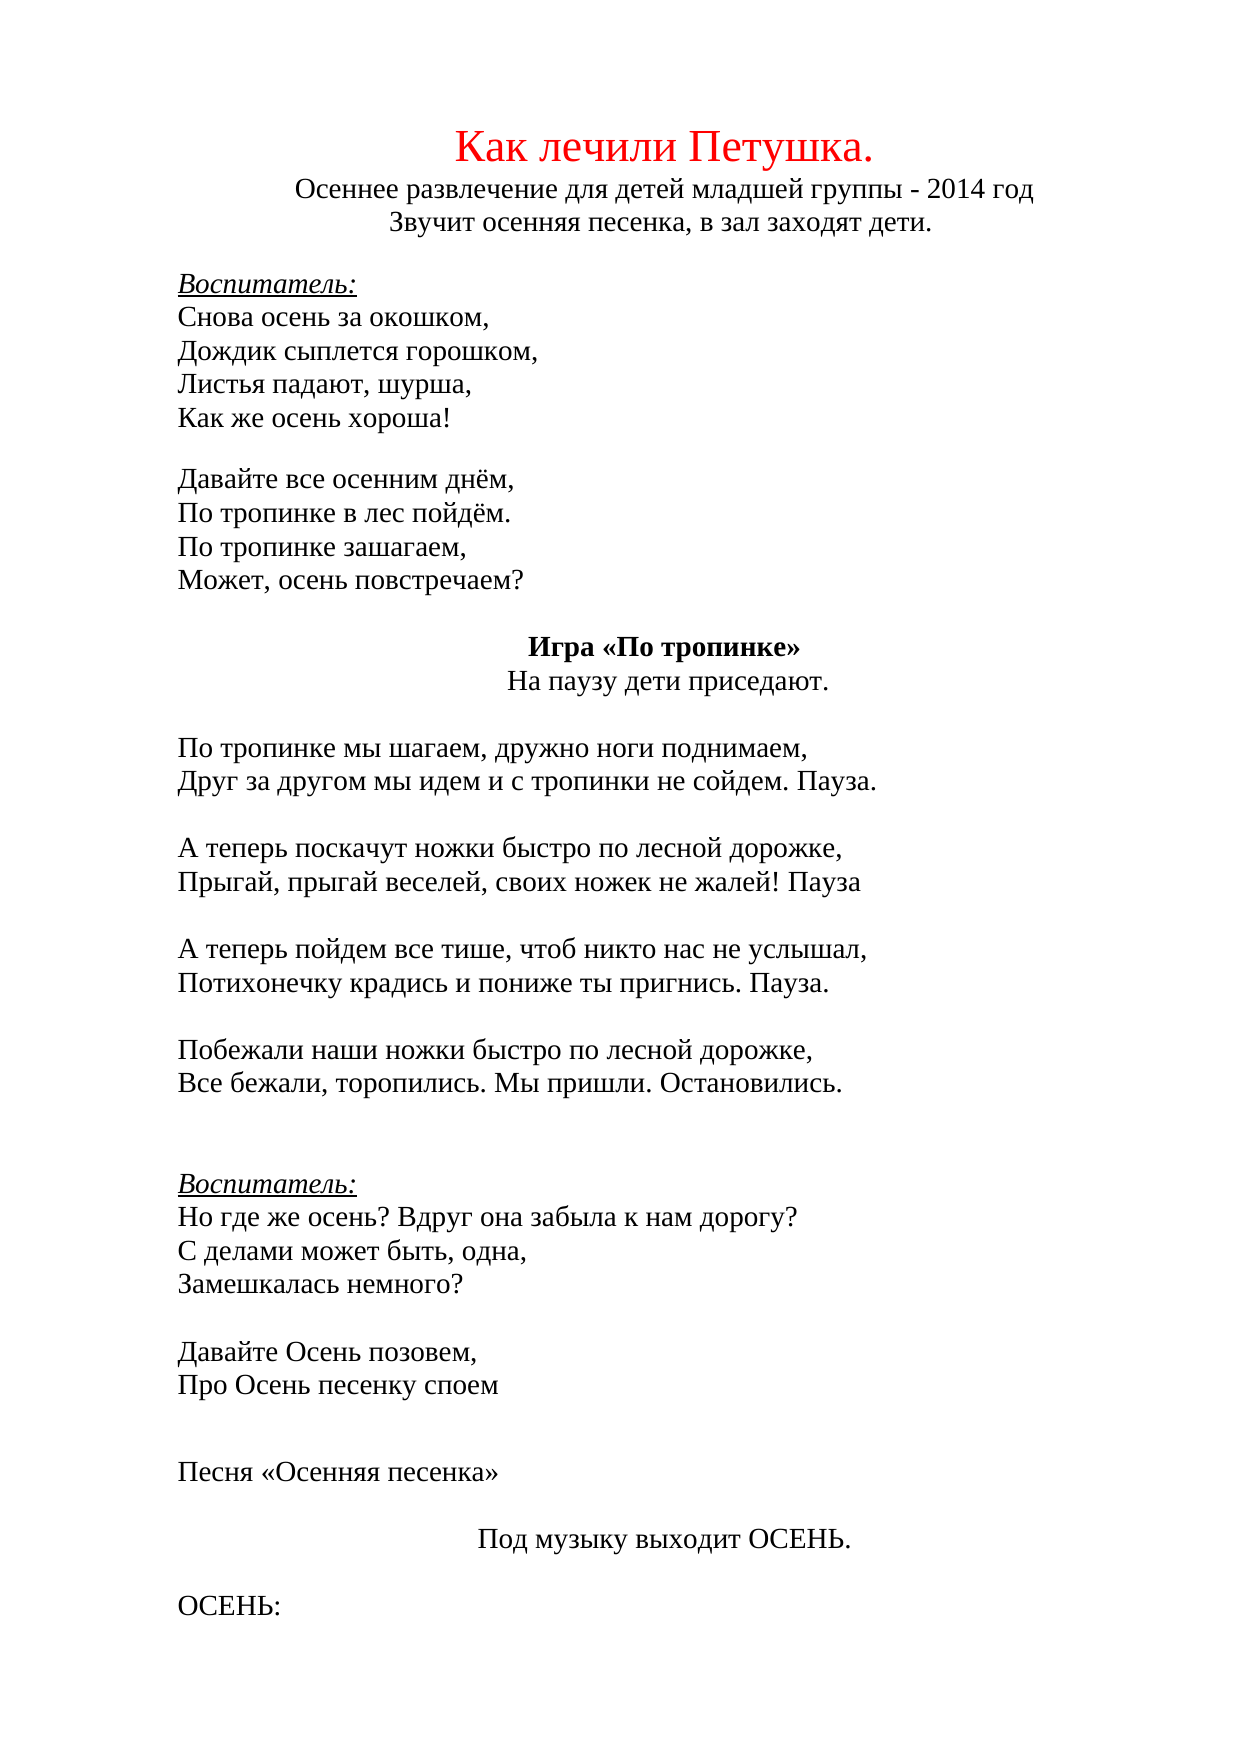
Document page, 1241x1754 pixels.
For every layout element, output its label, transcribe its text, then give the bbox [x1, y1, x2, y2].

text А теперь пойдем все тише, чтоб никто нас не услышал, [177, 931, 1152, 965]
text Давайте все осенним днём, [177, 462, 1152, 495]
text Песня «Осенняя песенка» [177, 1454, 1152, 1487]
text Давайте Осень позовем, [177, 1334, 1152, 1367]
text ОСЕНЬ: [177, 1588, 1152, 1622]
text Как же осень хороша! [177, 400, 1152, 434]
text Потихонечку крадись и пониже ты пригнись. Пауза. [177, 965, 1152, 998]
text С делами может быть, одна, [177, 1233, 1152, 1267]
text Все бежали, торопились. Мы пришли. Остановились. [177, 1065, 1152, 1099]
text Воспитатель: [177, 1166, 1152, 1199]
text Замешкалась немного? [177, 1267, 1152, 1300]
text На паузу дети приседают. [177, 663, 1152, 696]
text Может, осень повстречаем? [177, 562, 1152, 596]
text Воспитатель: [177, 266, 1152, 299]
text Побежали наши ножки быстро по лесной дорожке, [177, 1032, 1152, 1065]
text Под музыку выходит ОСЕНЬ. [177, 1521, 1152, 1554]
text Как лечили Петушка. Осеннее развлечение для детей младшей группы - 2014 год Звучит осенняя песенка, в зал заходят дети. [177, 118, 1152, 266]
text Про Осень песенку споем [177, 1367, 1152, 1401]
text Дождик сыплется горошком, [177, 333, 1152, 367]
text Прыгай, прыгай веселей, своих ножек не жалей! Пауза [177, 864, 1152, 898]
text А теперь поскачут ножки быстро по лесной дорожке, [177, 831, 1152, 864]
text Листья падают, шурша, [177, 367, 1152, 400]
text Снова осень за окошком, [177, 299, 1152, 333]
text По тропинке зашагаем, [177, 529, 1152, 562]
text По тропинке в лес пойдём. [177, 495, 1152, 529]
text Друг за другом мы идем и с тропинки не сойдем. Пауза. [177, 763, 1152, 797]
text По тропинке мы шагаем, дружно ноги поднимаем, [177, 730, 1152, 763]
text Но где же осень? Вдруг она забыла к нам дорогу? [177, 1199, 1152, 1233]
text Игра «По тропинке» [177, 629, 1152, 663]
